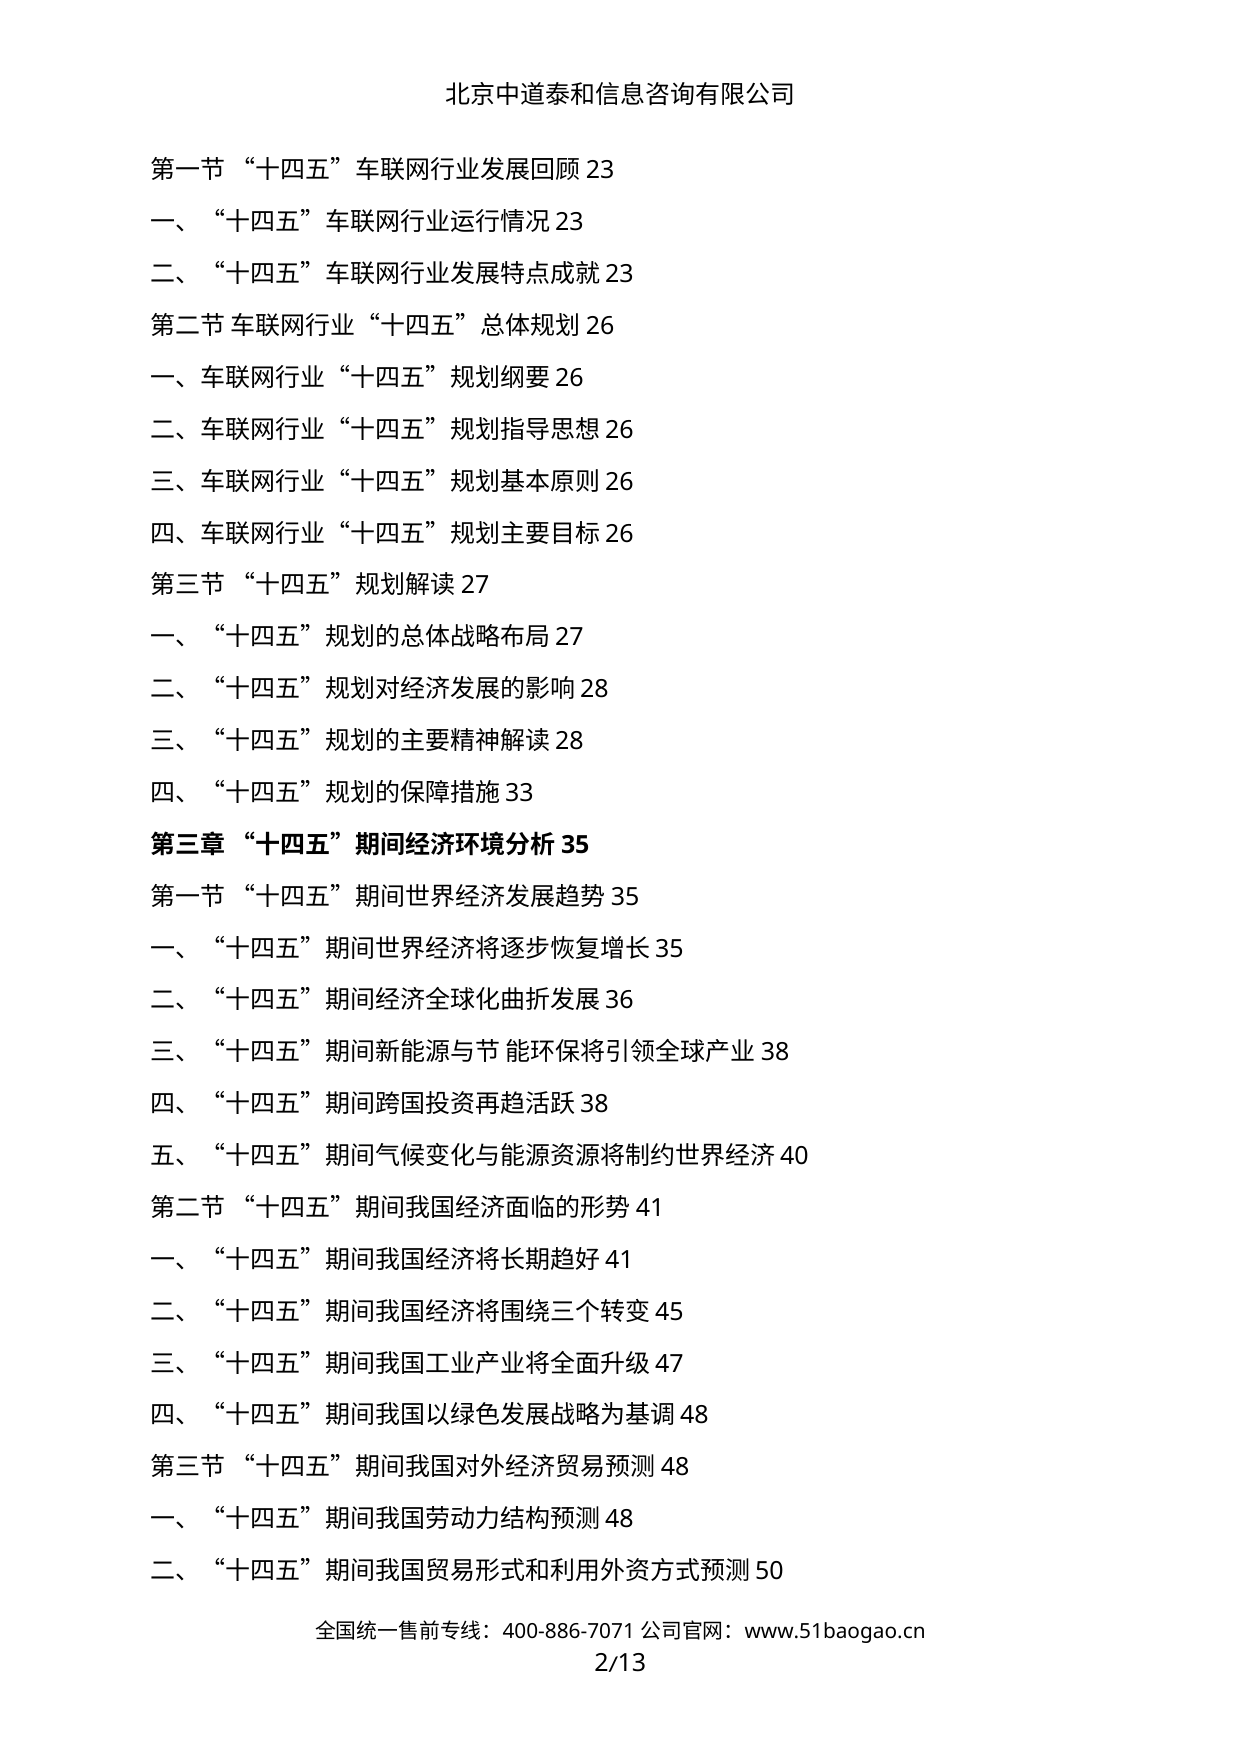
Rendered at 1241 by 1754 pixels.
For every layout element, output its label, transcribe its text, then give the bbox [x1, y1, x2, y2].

text 第一节 “十四五”车联网行业发展回顾23 [150, 150, 1090, 186]
text 一、“十四五”期间世界经济将逐步恢复增长35 [150, 928, 1090, 964]
text 第三节 “十四五”期间我国对外经济贸易预测48 [150, 1447, 1090, 1483]
text 第二节 车联网行业“十四五”总体规划26 [150, 306, 1090, 342]
text 二、“十四五”车联网行业发展特点成就23 [150, 254, 1090, 290]
text 二、“十四五”规划对经济发展的影响28 [150, 669, 1090, 705]
text 第三章 “十四五”期间经济环境分析35 [150, 824, 1090, 861]
text 二、“十四五”期间我国贸易形式和利用外资方式预测50 [150, 1551, 1090, 1587]
text 四、“十四五”规划的保障措施33 [150, 772, 1090, 809]
text 二、车联网行业“十四五”规划指导思想26 [150, 409, 1090, 446]
text 三、“十四五”期间新能源与节 能环保将引领全球产业38 [150, 1032, 1090, 1068]
text 一、“十四五”车联网行业运行情况23 [150, 202, 1090, 238]
text 四、车联网行业“十四五”规划主要目标26 [150, 513, 1090, 549]
text 二、“十四五”期间经济全球化曲折发展36 [150, 980, 1090, 1016]
text 一、“十四五”期间我国劳动力结构预测48 [150, 1499, 1090, 1535]
text 第一节 “十四五”期间世界经济发展趋势35 [150, 876, 1090, 912]
text 二、“十四五”期间我国经济将围绕三个转变45 [150, 1291, 1090, 1327]
text 三、“十四五”期间我国工业产业将全面升级47 [150, 1343, 1090, 1379]
text 五、“十四五”期间气候变化与能源资源将制约世界经济40 [150, 1136, 1090, 1172]
text 四、“十四五”期间跨国投资再趋活跃38 [150, 1084, 1090, 1120]
text 一、“十四五”期间我国经济将长期趋好41 [150, 1239, 1090, 1276]
text 三、“十四五”规划的主要精神解读28 [150, 721, 1090, 757]
text 第二节 “十四五”期间我国经济面临的形势41 [150, 1187, 1090, 1224]
text 第三节 “十四五”规划解读27 [150, 565, 1090, 601]
text 一、车联网行业“十四五”规划纲要26 [150, 357, 1090, 394]
text 一、“十四五”规划的总体战略布局27 [150, 617, 1090, 653]
text 三、车联网行业“十四五”规划基本原则26 [150, 461, 1090, 497]
text 四、“十四五”期间我国以绿色发展战略为基调48 [150, 1395, 1090, 1431]
